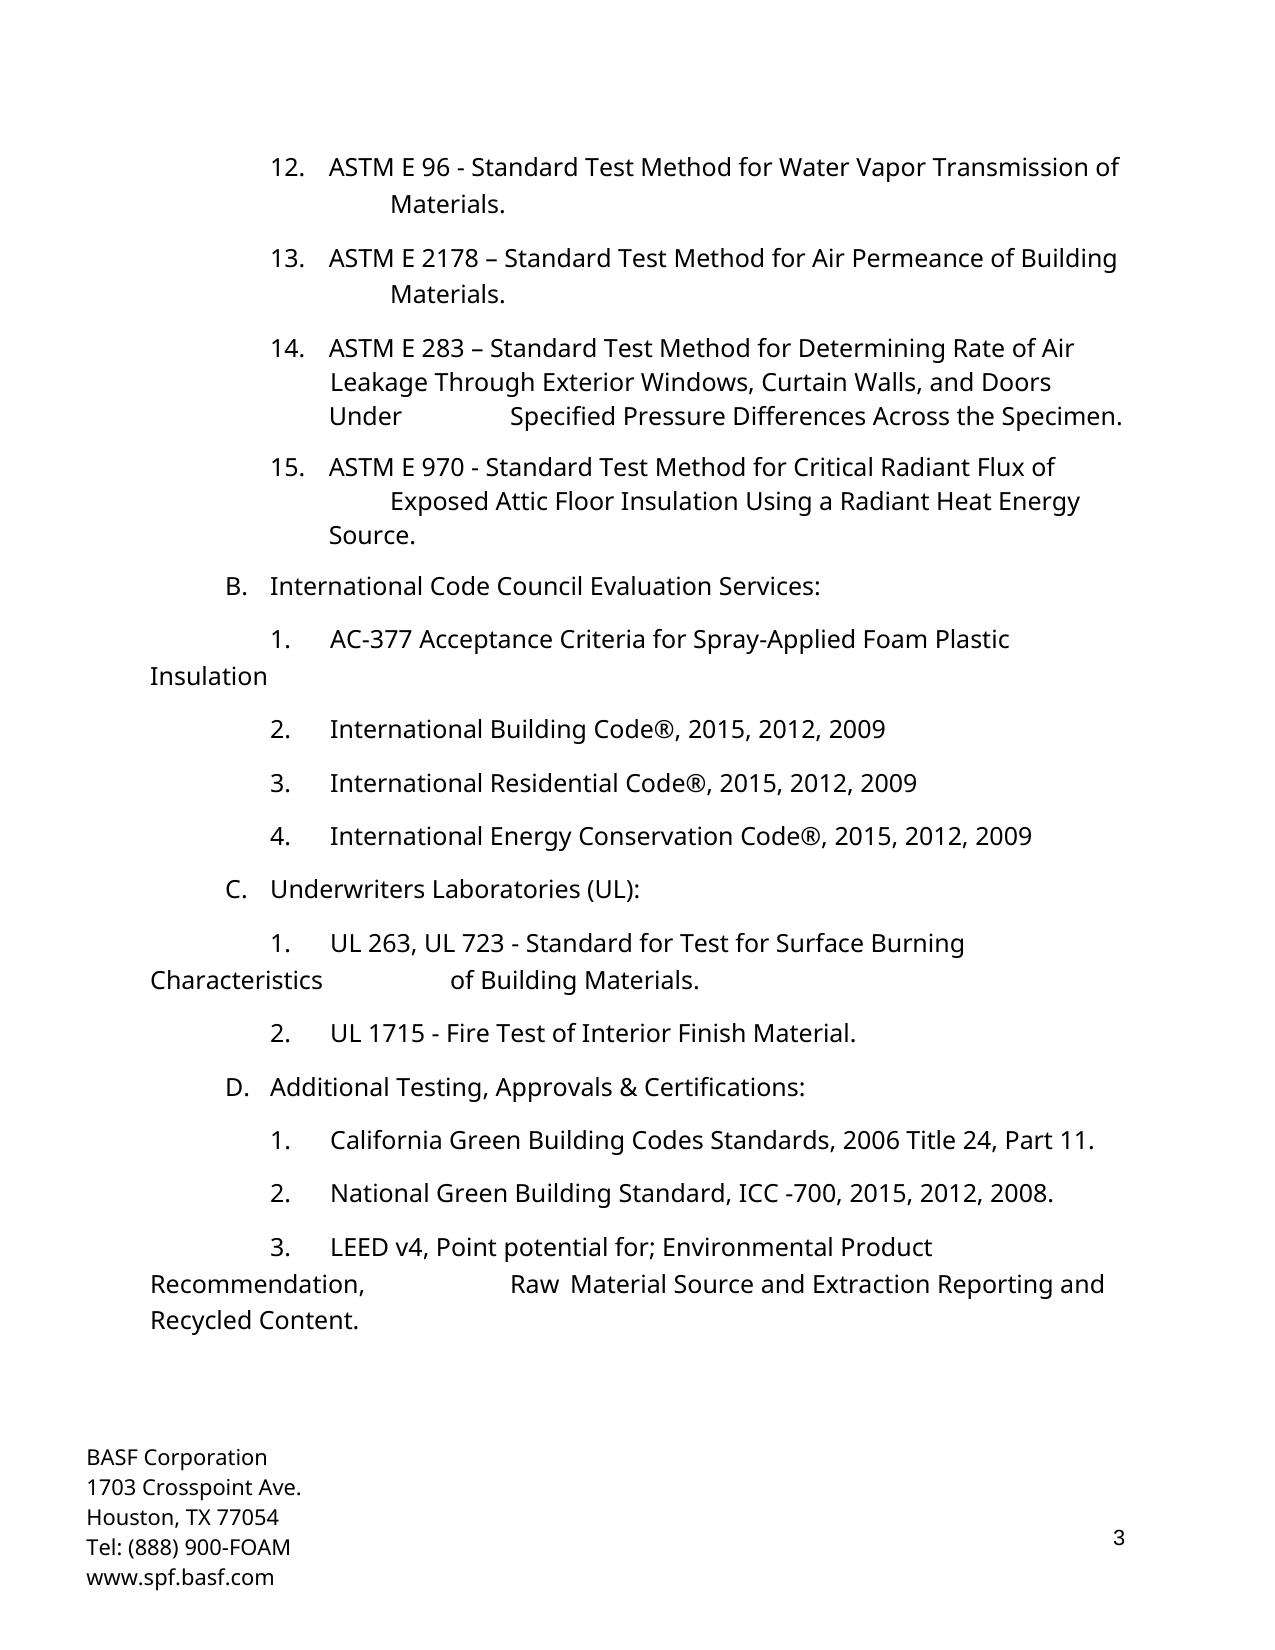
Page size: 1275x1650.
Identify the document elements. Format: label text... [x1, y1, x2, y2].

text 2. UL 1715 - Fire Test of Interior Finish Material. [150, 1016, 1125, 1050]
text D. Additional Testing, Approvals & Certifications: [150, 1069, 1125, 1103]
text 2. National Green Building Standard, ICC -700, 2015, 2012, 2008. [150, 1176, 1125, 1210]
text 1. California Green Building Codes Standards, 2006 Title 24, Part 11. [150, 1123, 1125, 1157]
text 1. AC-377 Acceptance Criteria for Spray-Applied Foam Plastic Insulation [150, 622, 1125, 692]
text 3. LEED v4, Point potential for; Environmental Product Recommendation, Raw Material Source and Extraction Reporting and Recycled Content. [150, 1229, 1125, 1337]
text 2. International Building Code®, 2015, 2012, 2009 [150, 712, 1125, 746]
text 4. International Energy Conservation Code®, 2015, 2012, 2009 [150, 819, 1125, 853]
list ASTM E 283 – Standard Test Method for Determining Rate of Air Leakage Through Exterior Windows, Curtain Walls, and Doors Under Specified Pressure Differences Across the Specimen. [270, 330, 1125, 433]
list ASTM E 2178 – Standard Test Method for Air Permeance of Building Materials. [270, 240, 1125, 311]
list ASTM E 96 - Standard Test Method for Water Vapor Transmission of Materials. [270, 150, 1125, 221]
text C. Underwriters Laboratories (UL): [150, 872, 1125, 906]
text 3. International Residential Code®, 2015, 2012, 2009 [150, 765, 1125, 799]
text B. International Code Council Evaluation Services: [150, 568, 1125, 602]
text 1. UL 263, UL 723 - Standard for Test for Surface Burning Characteristics of Building Materials. [150, 926, 1125, 996]
list ASTM E 970 - Standard Test Method for Critical Radiant Flux of Exposed Attic Floor Insulation Using a Radiant Heat Energy Source. [270, 449, 1125, 551]
